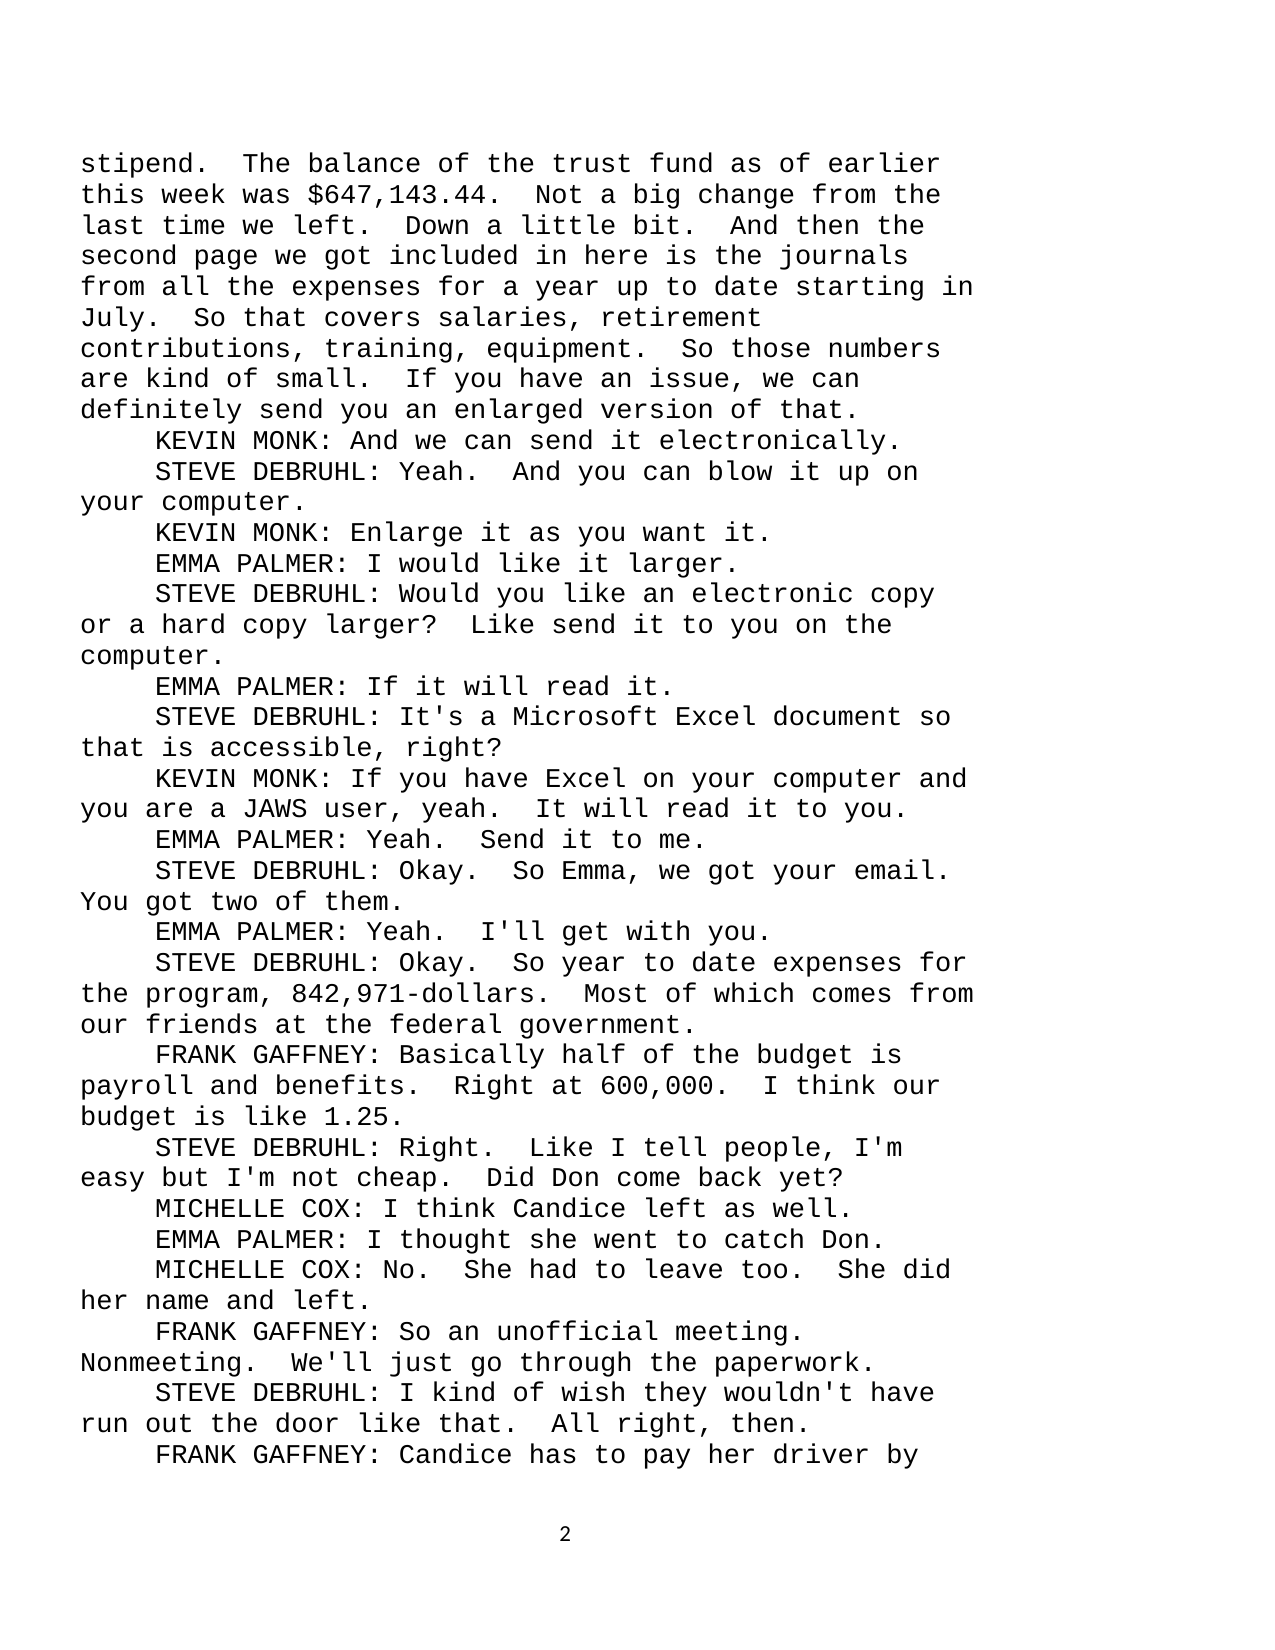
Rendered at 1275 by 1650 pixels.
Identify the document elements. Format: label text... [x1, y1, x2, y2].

text EMMA PALMER: Yeah. Send it to me. [80, 826, 979, 857]
text STEVE DEBRUHL: Right. Like I tell people, I'm easy but I'm not cheap. Did Don come back yet? [80, 1133, 979, 1195]
text FRANK GAFFNEY: So an unofficial meeting. Nonmeeting. We'll just go through the paperwork. [80, 1318, 979, 1379]
text EMMA PALMER: Yeah. I'll get with you. [80, 918, 979, 949]
text STEVE DEBRUHL: It's a Microsoft Excel document so that is accessible, right? [80, 703, 979, 764]
text KEVIN MONK: If you have Excel on your computer and you are a JAWS user, yeah. It will read it to you. [80, 764, 979, 826]
text EMMA PALMER: I would like it larger. [80, 549, 979, 580]
text STEVE DEBRUHL: I kind of wish they wouldn't have run out the door like that. All right, then. [80, 1379, 979, 1441]
text KEVIN MONK: Enlarge it as you want it. [80, 519, 979, 549]
text MICHELLE COX: I think Candice left as well. [80, 1195, 979, 1226]
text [80, 1441, 979, 1471]
text KEVIN MONK: And we can send it electronically. [80, 427, 979, 457]
text FRANK GAFFNEY: Basically half of the budget is payroll and benefits. Right at 600,000. I think our budget is like 1.25. [80, 1041, 979, 1133]
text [80, 150, 979, 427]
text STEVE DEBRUHL: Okay. So Emma, we got your email. You got two of them. [80, 857, 979, 918]
text STEVE DEBRUHL: Would you like an electronic copy or a hard copy larger? Like send it to you on the computer. [80, 580, 979, 672]
text EMMA PALMER: If it will read it. [80, 672, 979, 703]
text STEVE DEBRUHL: Okay. So year to date expenses for the program, 842,971-dollars. Most of which comes from our friends at the federal government. [80, 949, 979, 1041]
text EMMA PALMER: I thought she went to catch Don. [80, 1226, 979, 1256]
text MICHELLE COX: No. She had to leave too. She did her name and left. [80, 1256, 979, 1318]
text STEVE DEBRUHL: Yeah. And you can blow it up on your computer. [80, 457, 979, 519]
